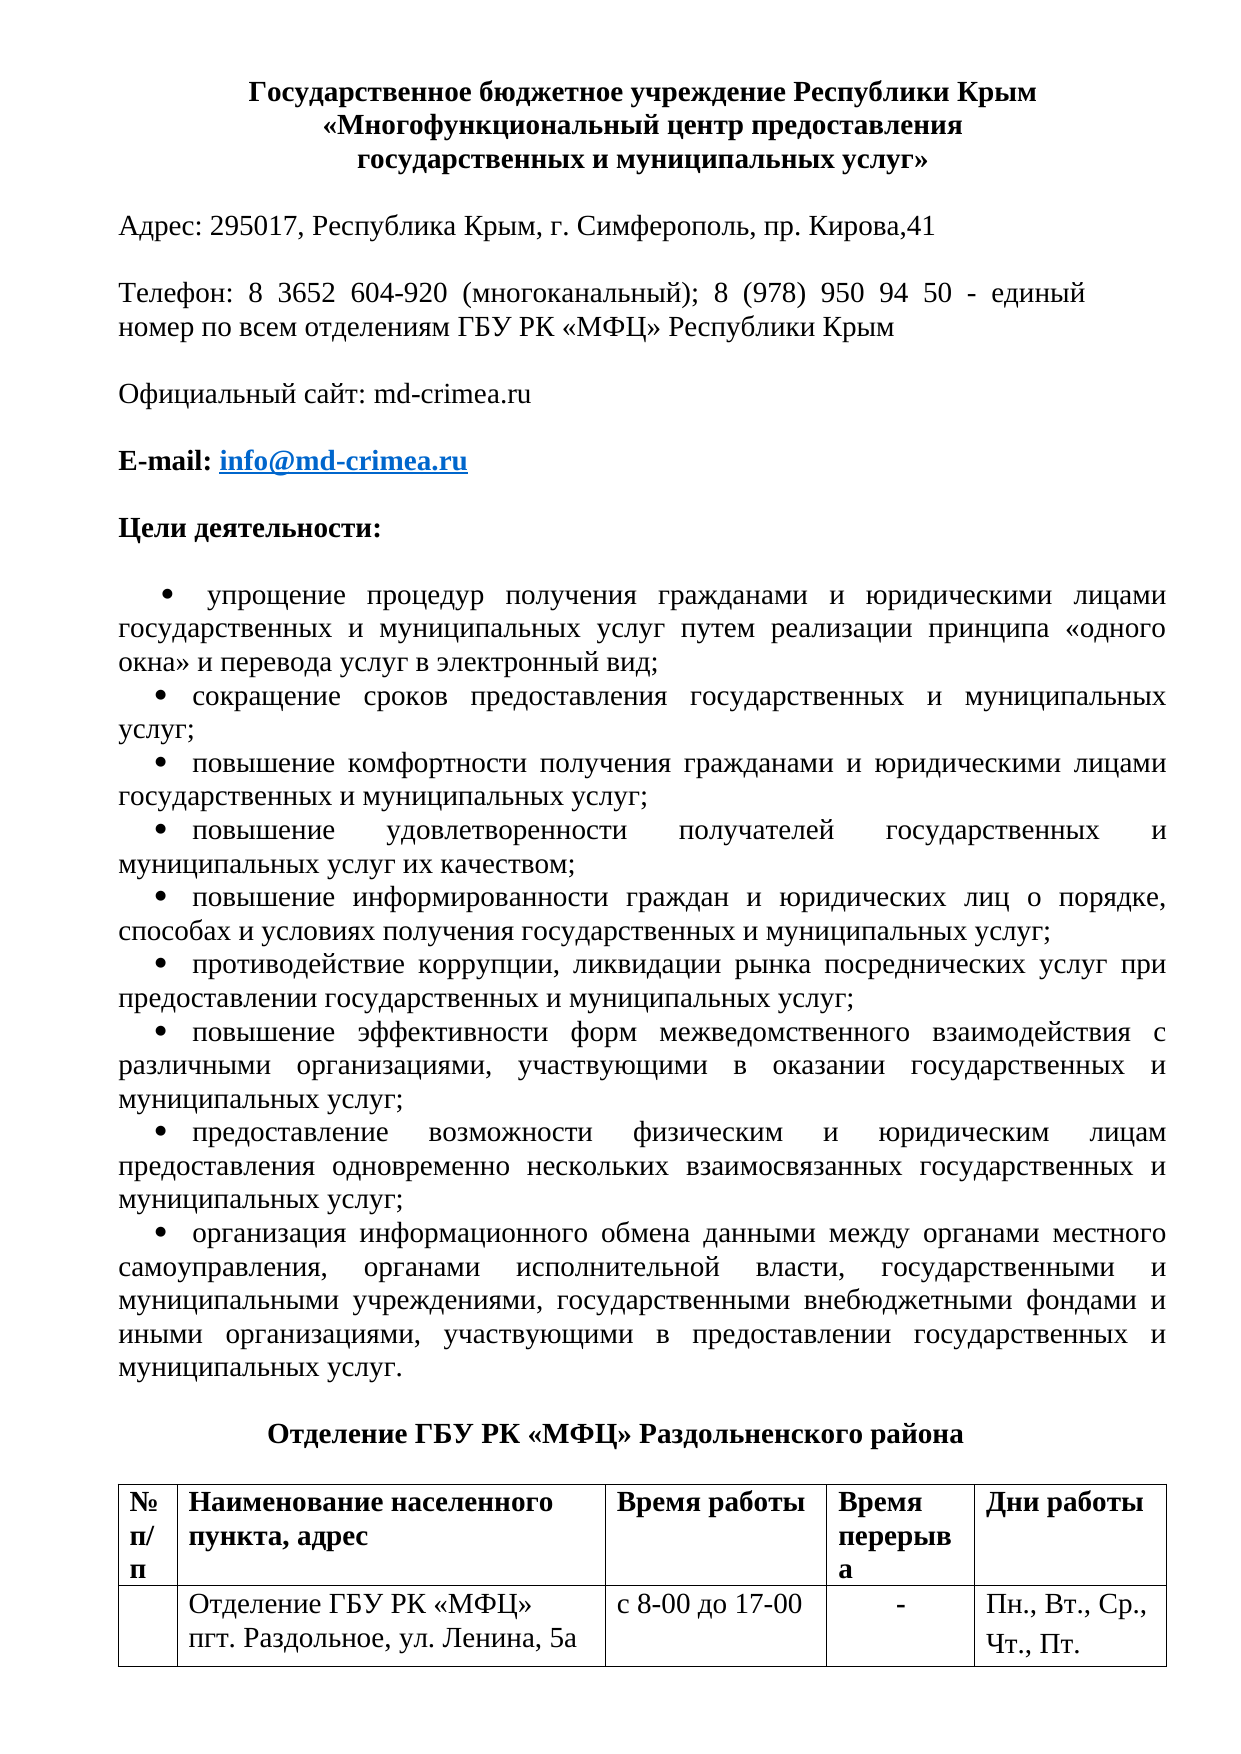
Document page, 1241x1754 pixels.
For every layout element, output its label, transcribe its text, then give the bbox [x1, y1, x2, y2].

table_header № п/п [119, 1485, 177, 1585]
table_cell Пн., Вт., Ср., Чт., Пт. [975, 1586, 1166, 1666]
list противодействие коррупции, ликвидации рынка посреднических услуг при предоставлении государственных и муниципальных услуг; [118, 946, 1167, 1014]
table_cell [119, 1586, 177, 1666]
list повышение удовлетворенности получателей государственных и муниципальных услуг их качеством; [118, 812, 1167, 879]
text Государственное бюджетное учреждение Республики Крым «Многофункциональный центр предоставления [118, 74, 1167, 141]
text государственных и муниципальных услуг» [118, 141, 1167, 174]
table_header Дни работы [975, 1485, 1166, 1585]
text Цели деятельности: [118, 510, 1167, 543]
list повышение комфортности получения гражданами и юридическими лицами государственных и муниципальных услуг; [118, 745, 1167, 812]
list организация информационного обмена данными между органами местного самоуправления, органами исполнительной власти, государственными и муниципальными учреждениями, государственными внебюджетными фондами и иными организациями, участвующими в предоставлении государственных и муниципальных услуг. [118, 1215, 1167, 1383]
text Отделение ГБУ РК «МФЦ» Раздольненского района [118, 1416, 1113, 1450]
text Официальный сайт: md-crimea.ru [118, 376, 1167, 409]
table_header Наименование населенного пункта, адрес [178, 1485, 605, 1585]
list упрощение процедур получения гражданами и юридическими лицами государственных и муниципальных услуг путем реализации принципа «одного окна» и перевода услуг в электронный вид; [118, 577, 1167, 678]
table_cell Отделение ГБУ РК «МФЦ» пгт. Раздольное, ул. Ленина, 5а [178, 1586, 605, 1666]
text Адрес: 295017, Республика Крым, г. Симферополь, пр. Кирова,41 [118, 208, 1167, 242]
table_cell с 8-00 до 17-00 [606, 1586, 826, 1666]
table_header Время работы [606, 1485, 826, 1585]
text Телефон: 8 3652 604-920 (многоканальный); 8 (978) 950 94 50 - единый номер по всем отделениям ГБУ РК «МФЦ» Республики Крым [118, 275, 1086, 342]
table_cell - [827, 1586, 974, 1666]
list сокращение сроков предоставления государственных и муниципальных услуг; [118, 678, 1167, 745]
list повышение эффективности форм межведомственного взаимодействия с различными организациями, участвующими в оказании государственных и муниципальных услуг; [118, 1014, 1167, 1114]
text E-mail: info@md-crimea.ru [118, 443, 1167, 476]
list повышение информированности граждан и юридических лиц о порядке, способах и условиях получения государственных и муниципальных услуг; [118, 879, 1167, 946]
list предоставление возможности физическим и юридическим лицам предоставления одновременно нескольких взаимосвязанных государственных и муниципальных услуг; [118, 1114, 1167, 1215]
table_header Время перерыва [827, 1485, 974, 1585]
